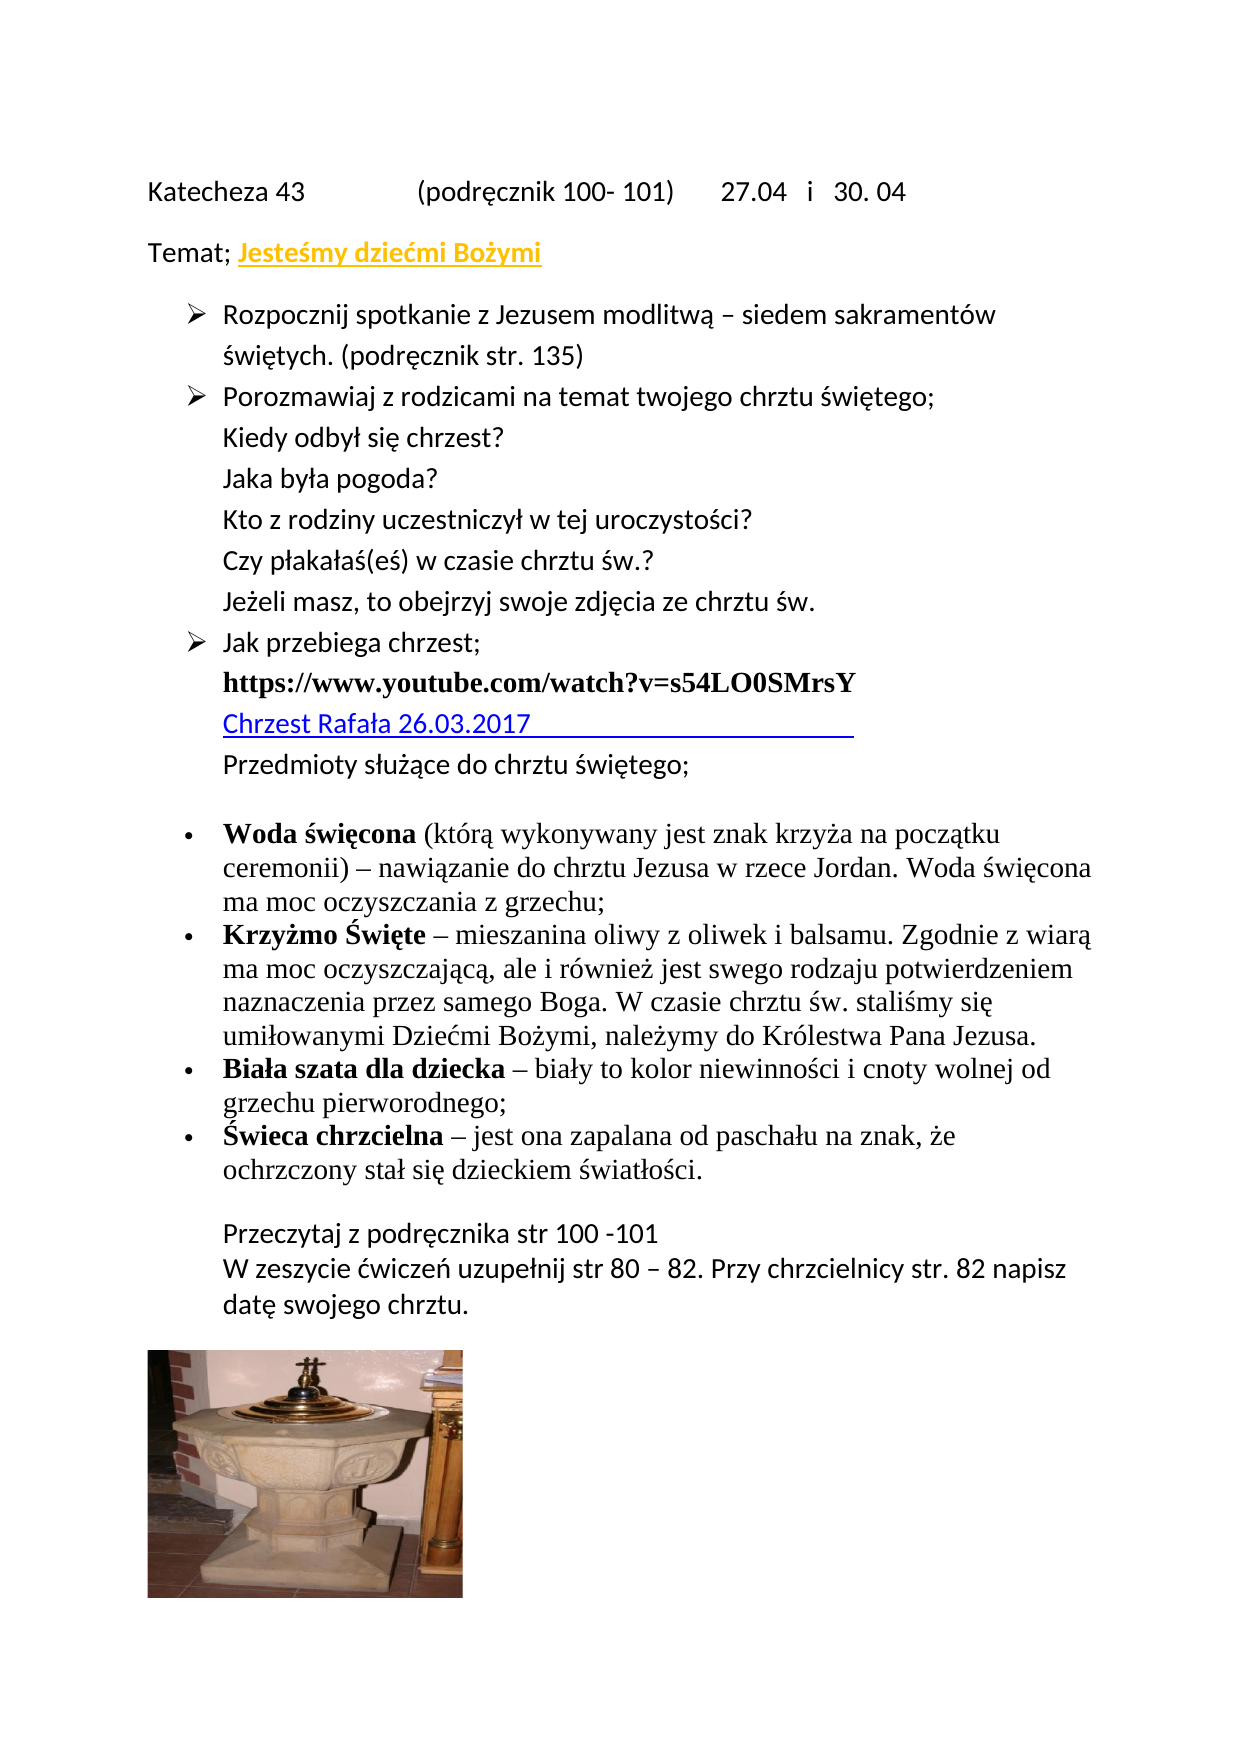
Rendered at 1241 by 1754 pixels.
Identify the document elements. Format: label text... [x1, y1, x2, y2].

list Kto z rodziny uczestniczył w tej uroczystości? [223, 501, 1093, 536]
list Jak przebiega chrzest; https://www.youtube.com/watch?v=s54LO0SMrsY Chrzest Rafała 26.03.2017 Przedmioty służące do chrztu świętego; [185, 624, 1093, 782]
picture [147, 1350, 464, 1598]
text Przeczytaj z podręcznika str 100 -101 W zeszycie ćwiczeń uzupełnij str 80 – 82. Przy chrzcielnicy str. 82 napisz datę swojego chrztu. [223, 1215, 1093, 1322]
list Biała szata dla dziecka – biały to kolor niewinności i cnoty wolnej od grzechu pierworodnego; [185, 1051, 1093, 1118]
text Temat; Jesteśmy dziećmi Bożymi [148, 234, 1093, 270]
list Czy płakałaś(eś) w czasie chrztu św.? Jeżeli masz, to obejrzyj swoje zdjęcia ze chrztu św. [223, 542, 1093, 618]
list Krzyżmo Święte – mieszanina oliwy z oliwek i balsamu. Zgodnie z wiarą ma moc oczyszczającą, ale i również jest swego rodzaju potwierdzeniem naznaczenia przez samego Boga. W czasie chrztu św. staliśmy się umiłowanymi Dziećmi Bożymi, należymy do Królestwa Pana Jezusa. [185, 917, 1093, 1051]
list Porozmawiaj z rodzicami na temat twojego chrztu świętego; Kiedy odbył się chrzest? Jaka była pogoda? [185, 378, 1093, 496]
list Rozpocznij spotkanie z Jezusem modlitwą – siedem sakramentów świętych. (podręcznik str. 135) [185, 296, 1093, 373]
list Woda święcona (którą wykonywany jest znak krzyża na początku ceremonii) – nawiązanie do chrztu Jezusa w rzece Jordan. Woda święcona ma moc oczyszczania z grzechu; [185, 817, 1093, 917]
text Katecheza 43 (podręcznik 100- 101) 27.04 i 30. 04 [148, 173, 1093, 208]
list Świeca chrzcielna – jest ona zapalana od paschału na znak, że ochrzczony stał się dzieckiem światłości. [185, 1118, 1093, 1186]
